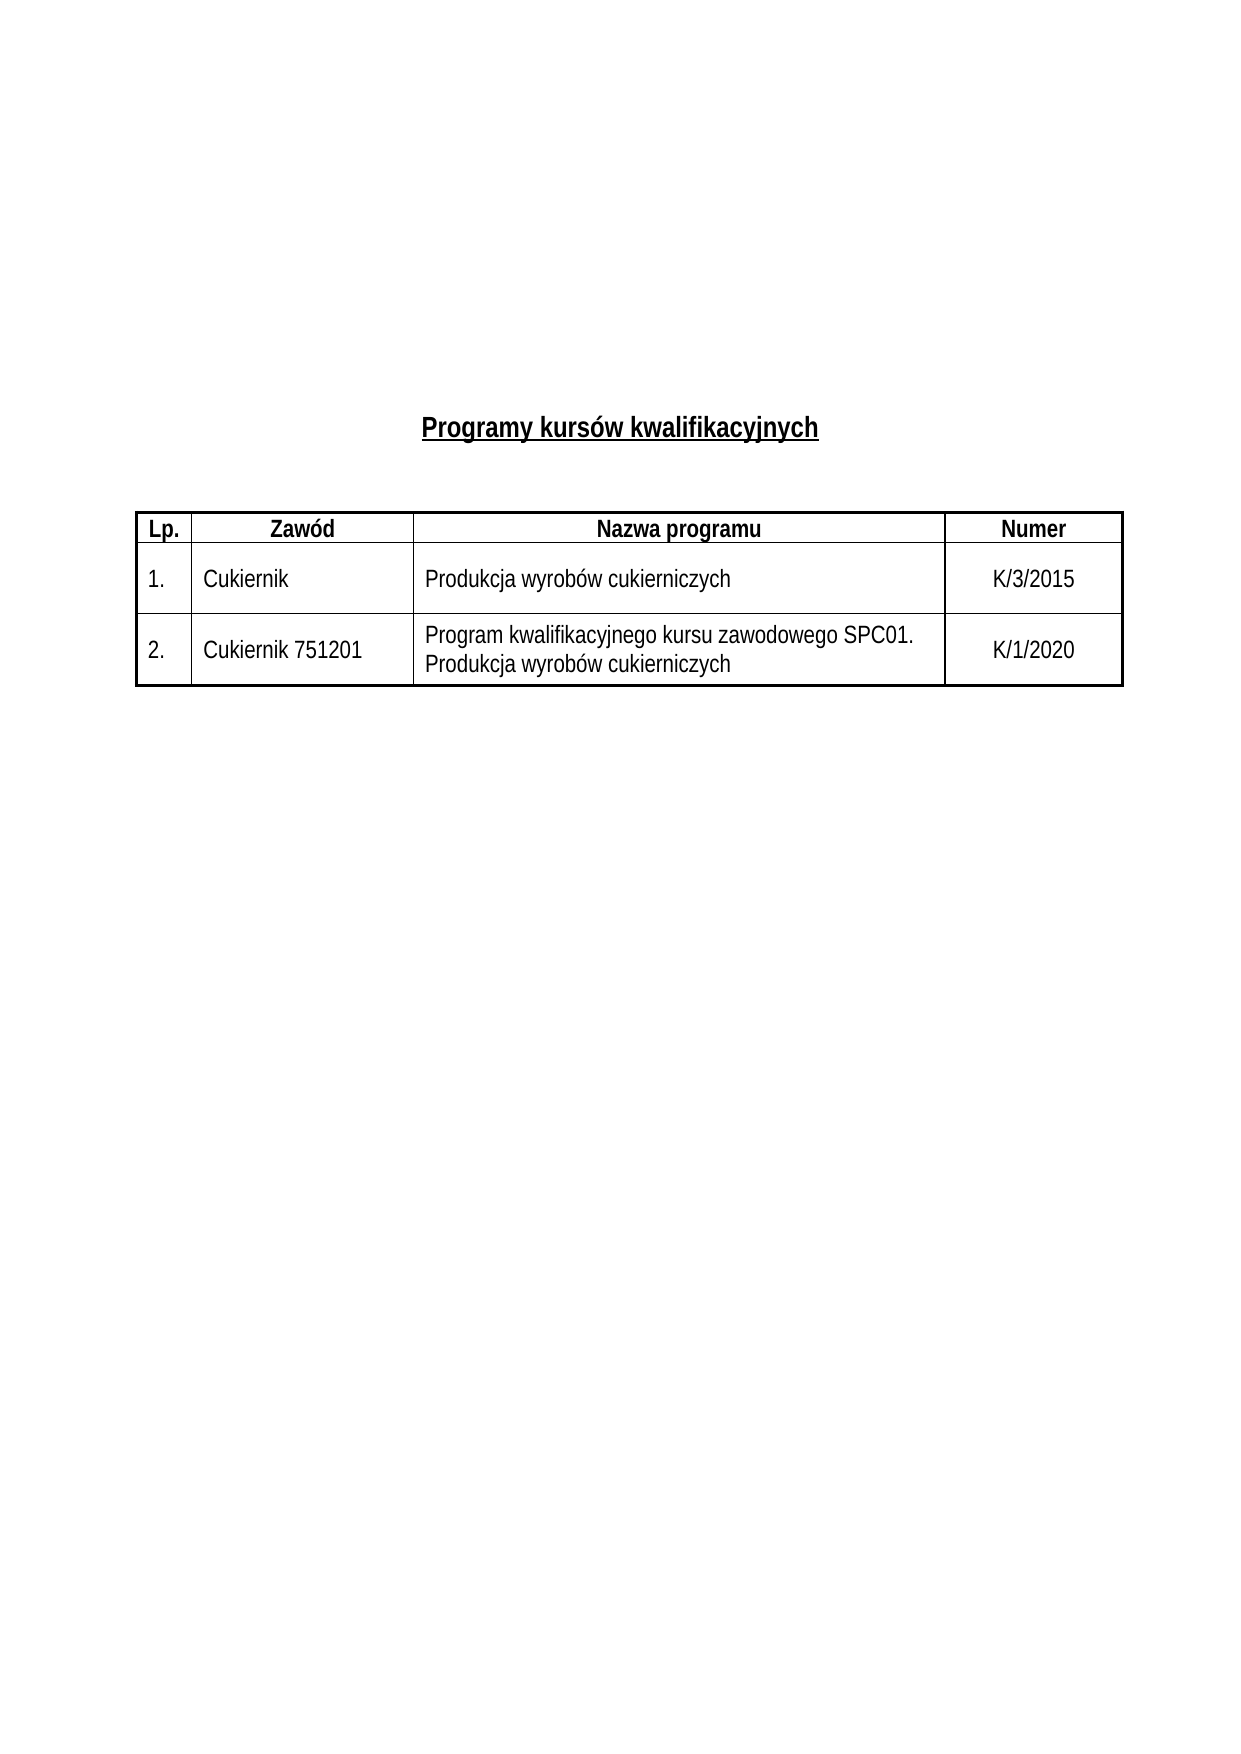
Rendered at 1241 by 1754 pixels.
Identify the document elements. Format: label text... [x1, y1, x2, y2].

text Programy kursów kwalifikacyjnych [148, 410, 1093, 444]
table_cell [138, 543, 191, 613]
table_header Zawód [192, 514, 413, 542]
table_header Nazwa programu [414, 514, 944, 542]
table_cell K/3/2015 [946, 543, 1121, 613]
table_header Numer [946, 514, 1121, 542]
table_cell Program kwalifikacyjnego kursu zawodowego SPC01. Produkcja wyrobów cukierniczych [414, 614, 944, 684]
table_cell Cukiernik [192, 543, 413, 613]
table_cell Cukiernik 751201 [192, 614, 413, 684]
table_cell K/1/2020 [946, 614, 1121, 684]
table_cell [138, 614, 191, 684]
table_cell Produkcja wyrobów cukierniczych [414, 543, 944, 613]
table_header Lp. [138, 514, 191, 542]
